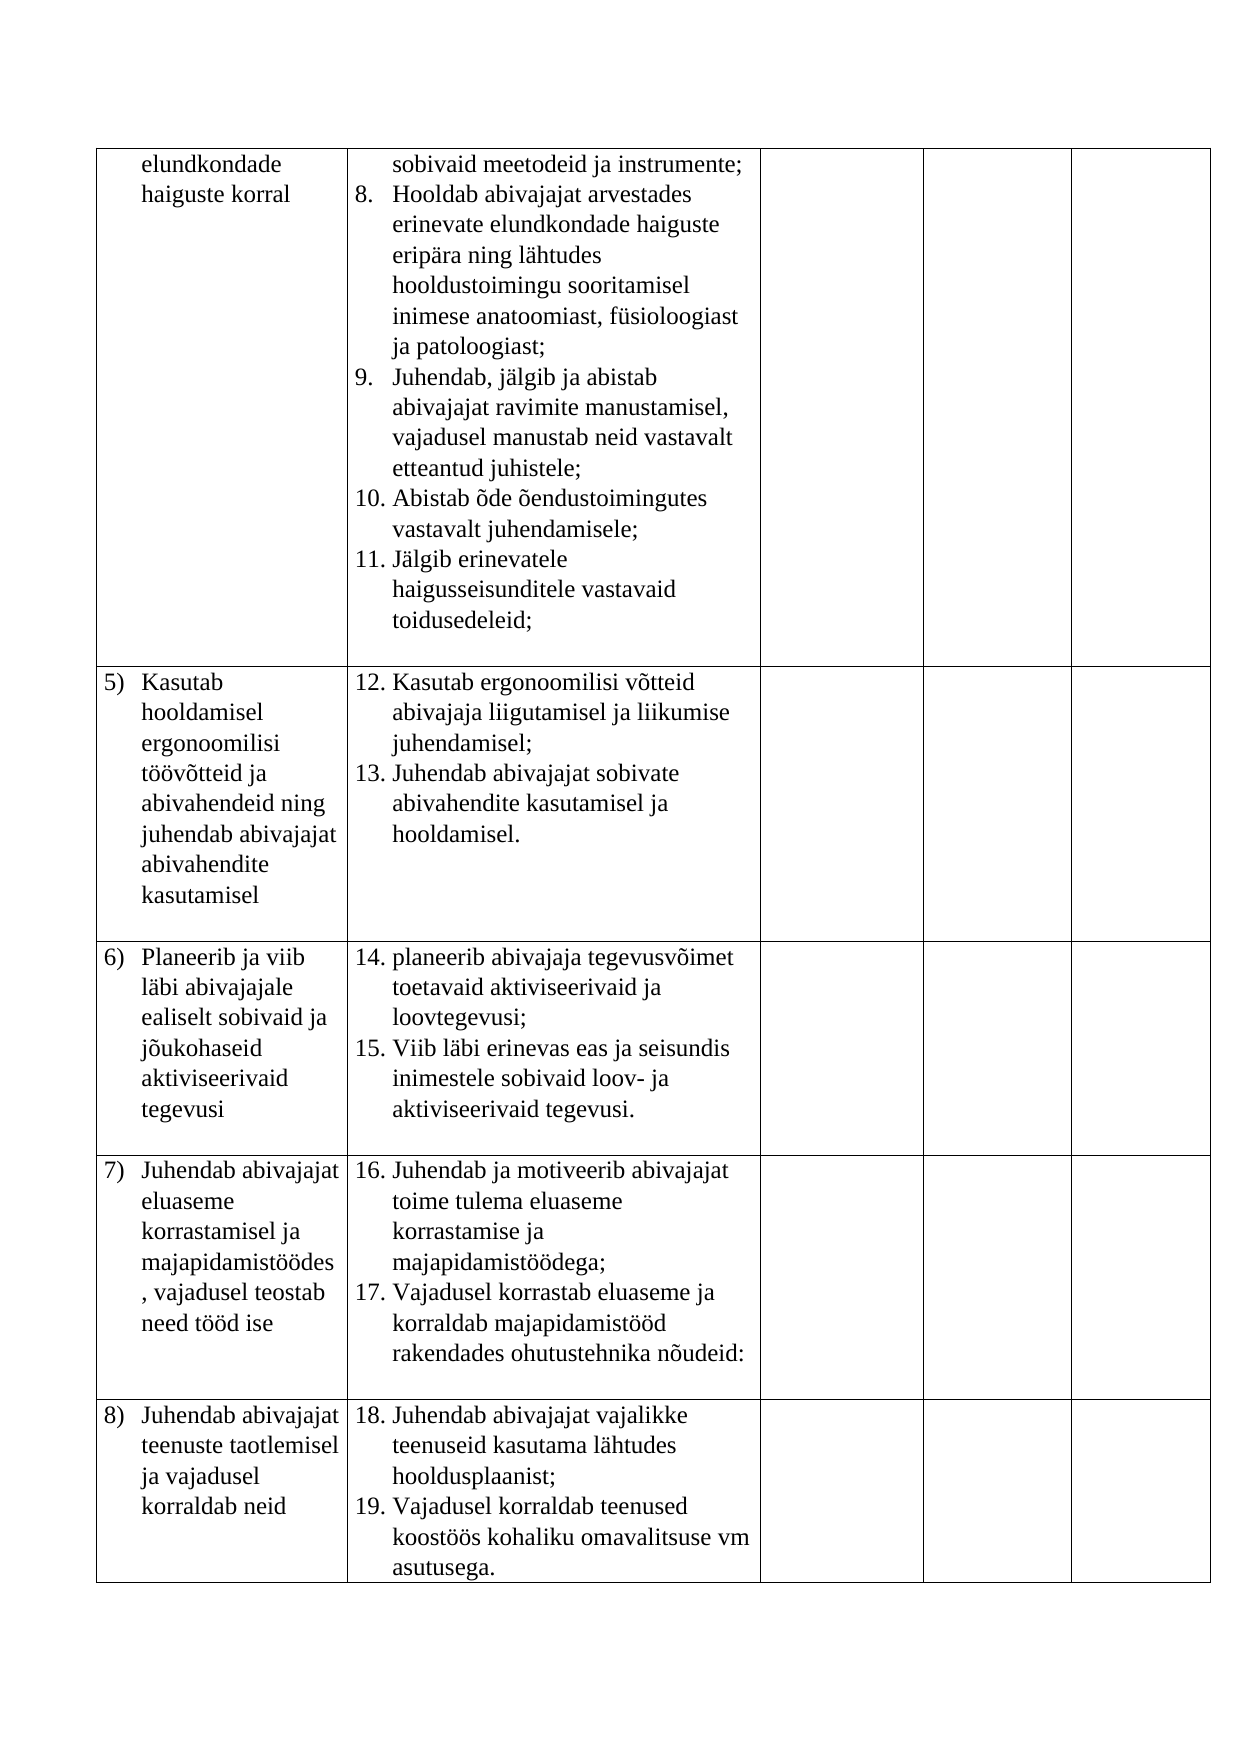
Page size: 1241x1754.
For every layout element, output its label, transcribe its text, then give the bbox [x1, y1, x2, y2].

table_cell [1072, 1400, 1210, 1582]
table_cell Kasutab ergonoomilisi võtteid abivajaja liigutamisel ja liikumise juhendamisel; Juhendab abivajajat sobivate abivahendite kasutamisel ja hooldamisel. [348, 667, 760, 941]
table_cell [924, 149, 1071, 666]
table_cell Kasutab hooldamisel ergonoomilisi töövõtteid ja abivahendeid ning juhendab abivajajat abivahendite kasutamisel [97, 667, 347, 941]
table_cell planeerib abivajaja tegevusvõimet toetavaid aktiviseerivaid ja loovtegevusi; Viib läbi erinevas eas ja seisundis inimestele sobivaid loov- ja aktiviseerivaid tegevusi. [348, 942, 760, 1154]
table_cell [1072, 942, 1210, 1154]
table_cell [761, 1156, 923, 1399]
table_cell Juhendab abivajajat eluaseme korrastamisel ja majapidamistöödes, vajadusel teostab need tööd ise [97, 1156, 347, 1399]
table_cell Planeerib ja viib läbi abivajajale ealiselt sobivaid ja jõukohaseid aktiviseerivaid tegevusi [97, 942, 347, 1154]
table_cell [348, 1400, 760, 1582]
table_cell [761, 942, 923, 1154]
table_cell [97, 1400, 347, 1582]
table_cell [924, 1400, 1071, 1582]
table_cell [924, 1156, 1071, 1399]
table_cell [1072, 1156, 1210, 1399]
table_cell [348, 149, 760, 666]
table_cell Jälgib abivajaja seisundit ja hooldab abivajajat erinevate elundkondade haiguste korral [97, 149, 347, 666]
table_cell [1072, 667, 1210, 941]
table_cell [924, 667, 1071, 941]
table_cell [761, 1400, 923, 1582]
table_cell [924, 942, 1071, 1154]
table_cell [761, 667, 923, 941]
table_cell [1072, 149, 1210, 666]
table_cell Juhendab ja motiveerib abivajajat toime tulema eluaseme korrastamise ja majapidamistöödega; Vajadusel korrastab eluaseme ja korraldab majapidamistööd rakendades ohutustehnika nõudeid: [348, 1156, 760, 1399]
table_cell [761, 149, 923, 666]
